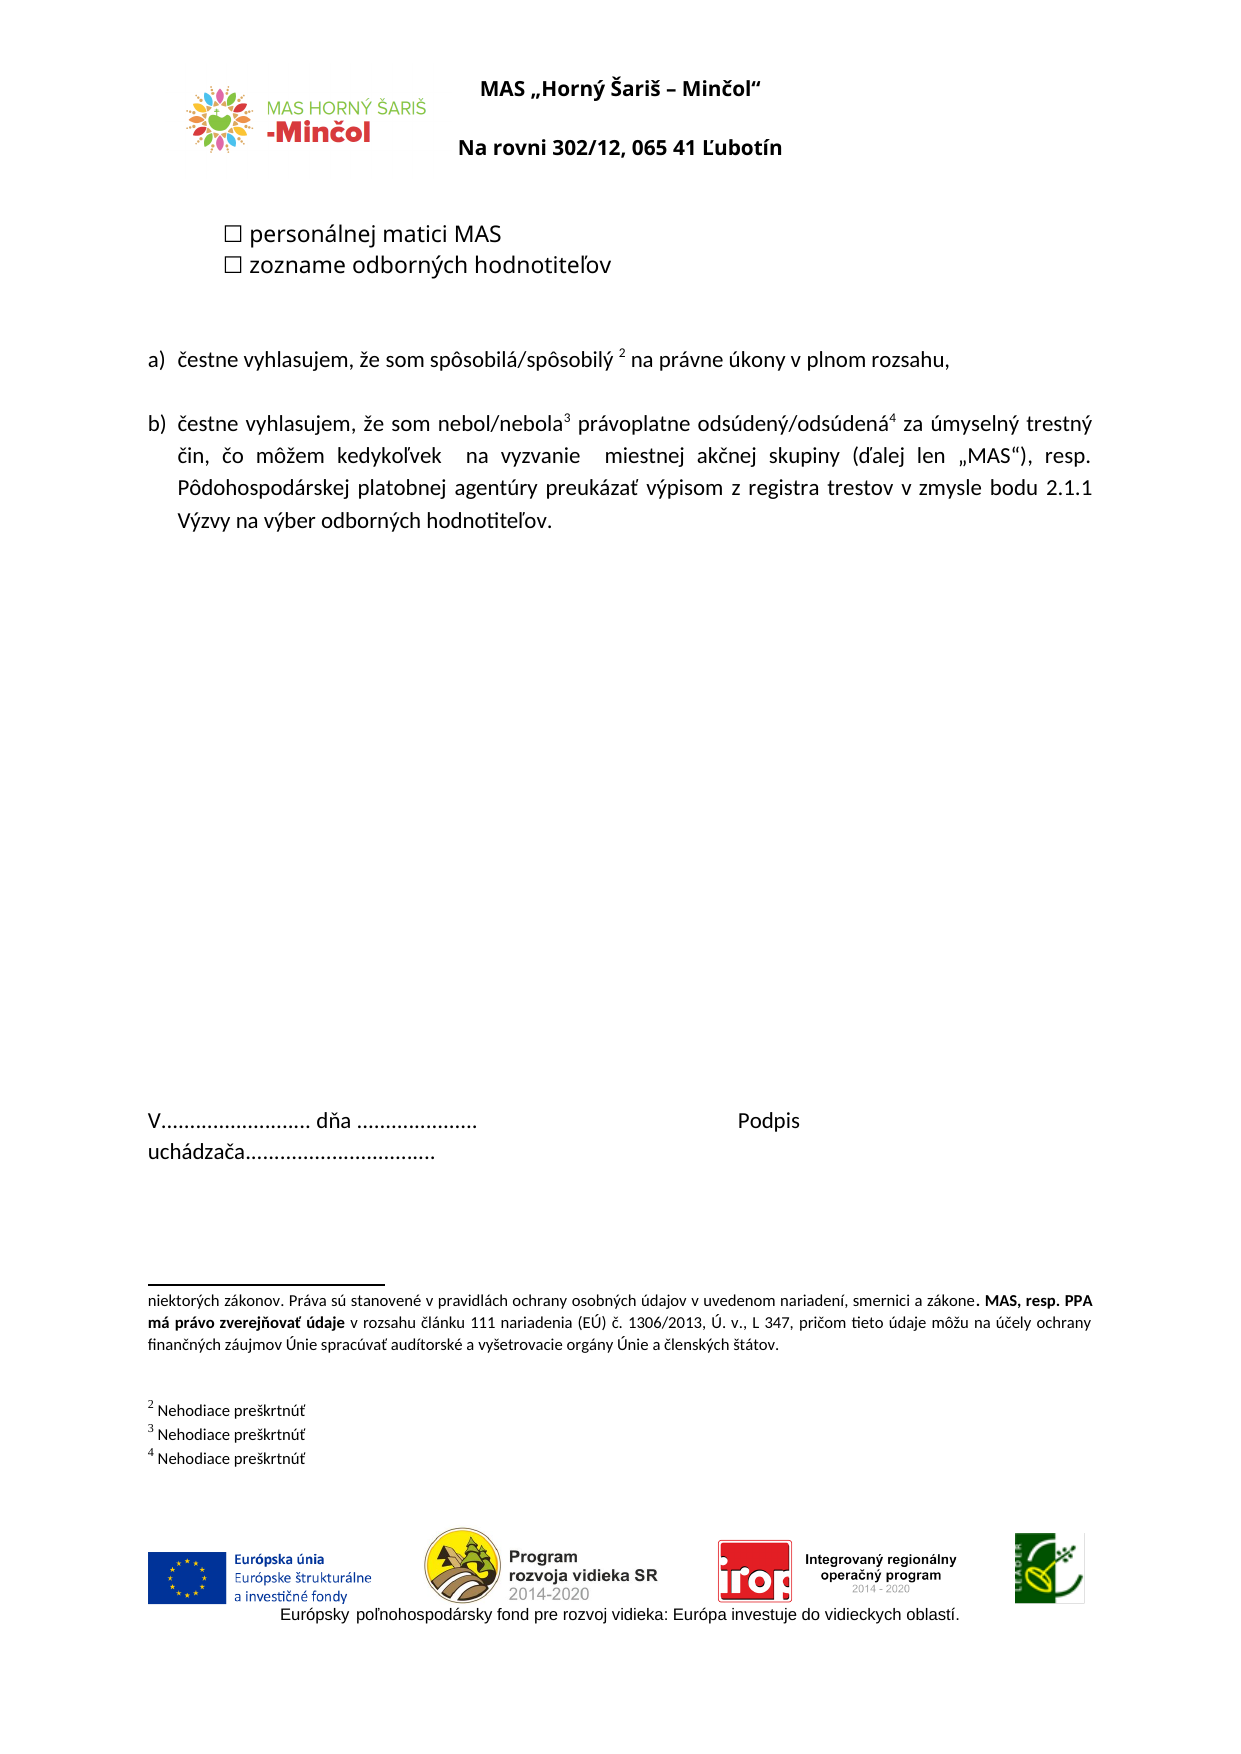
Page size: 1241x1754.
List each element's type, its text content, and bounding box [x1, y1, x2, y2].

picture [422, 1525, 659, 1605]
picture [147, 1551, 372, 1605]
picture [713, 1536, 961, 1605]
text V.......................... dňa ..................... Podpis uchádzača................................. [148, 1107, 1093, 1165]
text ☐ personálnej matici MAS [223, 218, 1093, 249]
text ☐ zozname odborných hodnotiteľov [223, 249, 1093, 280]
picture [1015, 1533, 1086, 1605]
list čestne vyhlasujem, že som nebol/nebola právoplatne odsúdený/odsúdená za úmyselný trestný čin, čo môžem kedykoľvek na vyzvanie miestnej akčnej skupiny (ďalej len „MAS“), resp. Pôdohospodárskej platobnej agentúry preukázať výpisom z registra trestov v zmysle bodu 2.1.1 Výzvy na výber odborných hodnotiteľov. [148, 409, 1093, 534]
list čestne vyhlasujem, že som spôsobilá/spôsobilý na právne úkony v plnom rozsahu, [148, 345, 1093, 373]
